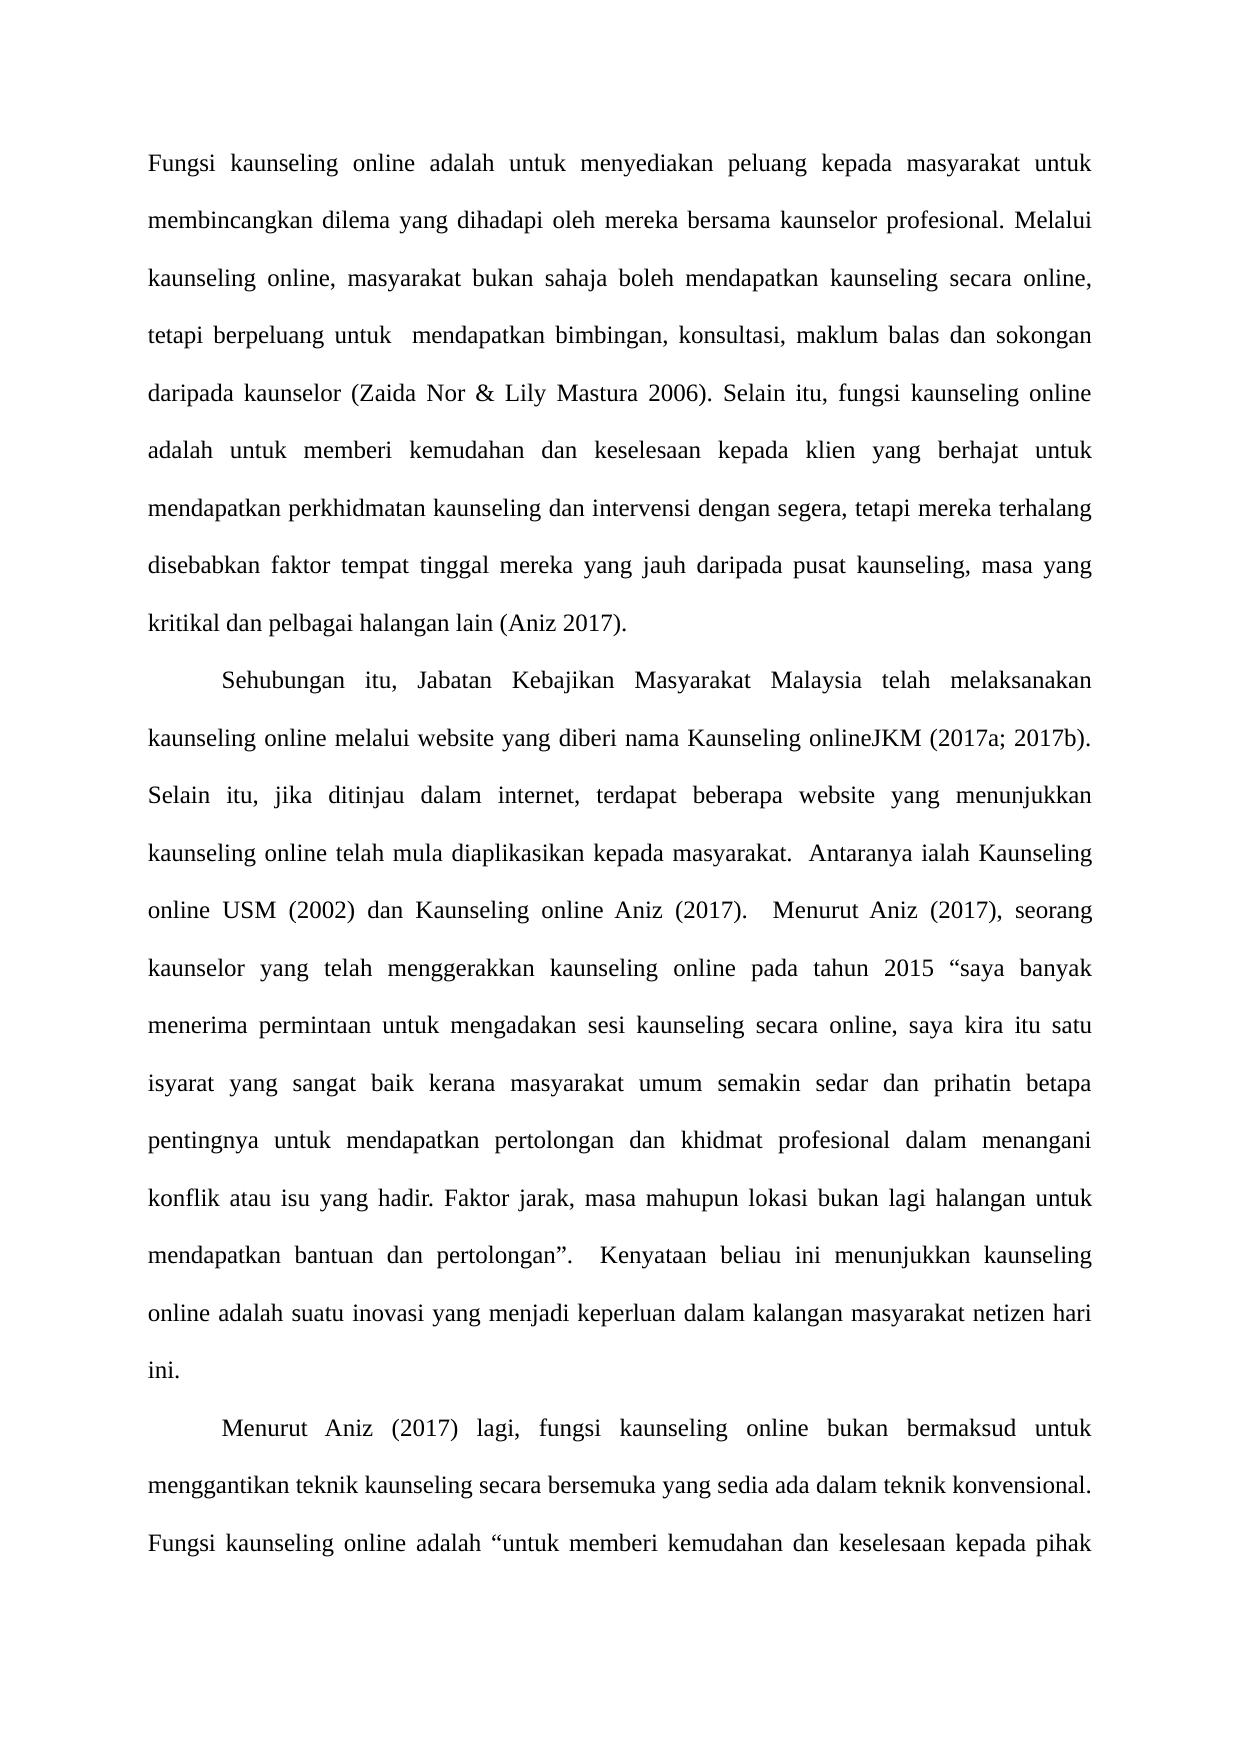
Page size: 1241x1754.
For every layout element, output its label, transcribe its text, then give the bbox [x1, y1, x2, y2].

text Fungsi kaunseling online adalah untuk menyediakan peluang kepada masyarakat untuk membincangkan dilema yang dihadapi oleh mereka bersama kaunselor profesional. Melalui kaunseling online, masyarakat bukan sahaja boleh mendapatkan kaunseling secara online, tetapi berpeluang untuk mendapatkan bimbingan, konsultasi, maklum balas dan sokongan daripada kaunselor (Zaida Nor & Lily Mastura 2006). Selain itu, fungsi kaunseling online adalah untuk memberi kemudahan dan keselesaan kepada klien yang berhajat untuk mendapatkan perkhidmatan kaunseling dan intervensi dengan segera, tetapi mereka terhalang disebabkan faktor tempat tinggal mereka yang jauh daripada pusat kaunseling, masa yang kritikal dan pelbagai halangan lain (Aniz 2017). [148, 148, 1093, 636]
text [148, 1413, 1093, 1556]
text Sehubungan itu, Jabatan Kebajikan Masyarakat Malaysia telah melaksanakan kaunseling online melalui website yang diberi nama Kaunseling onlineJKM (2017a; 2017b). Selain itu, jika ditinjau dalam internet, terdapat beberapa website yang menunjukkan kaunseling online telah mula diaplikasikan kepada masyarakat. Antaranya ialah Kaunseling online USM (2002) dan Kaunseling online Aniz (2017). Menurut Aniz (2017), seorang kaunselor yang telah menggerakkan kaunseling online pada tahun 2015 “saya banyak menerima permintaan untuk mengadakan sesi kaunseling secara online, saya kira itu satu isyarat yang sangat baik kerana masyarakat umum semakin sedar dan prihatin betapa pentingnya untuk mendapatkan pertolongan dan khidmat profesional dalam menangani konflik atau isu yang hadir. Faktor jarak, masa mahupun lokasi bukan lagi halangan untuk mendapatkan bantuan dan pertolongan”. Kenyataan beliau ini menunjukkan kaunseling online adalah suatu inovasi yang menjadi keperluan dalam kalangan masyarakat netizen hari ini. [148, 665, 1093, 1384]
